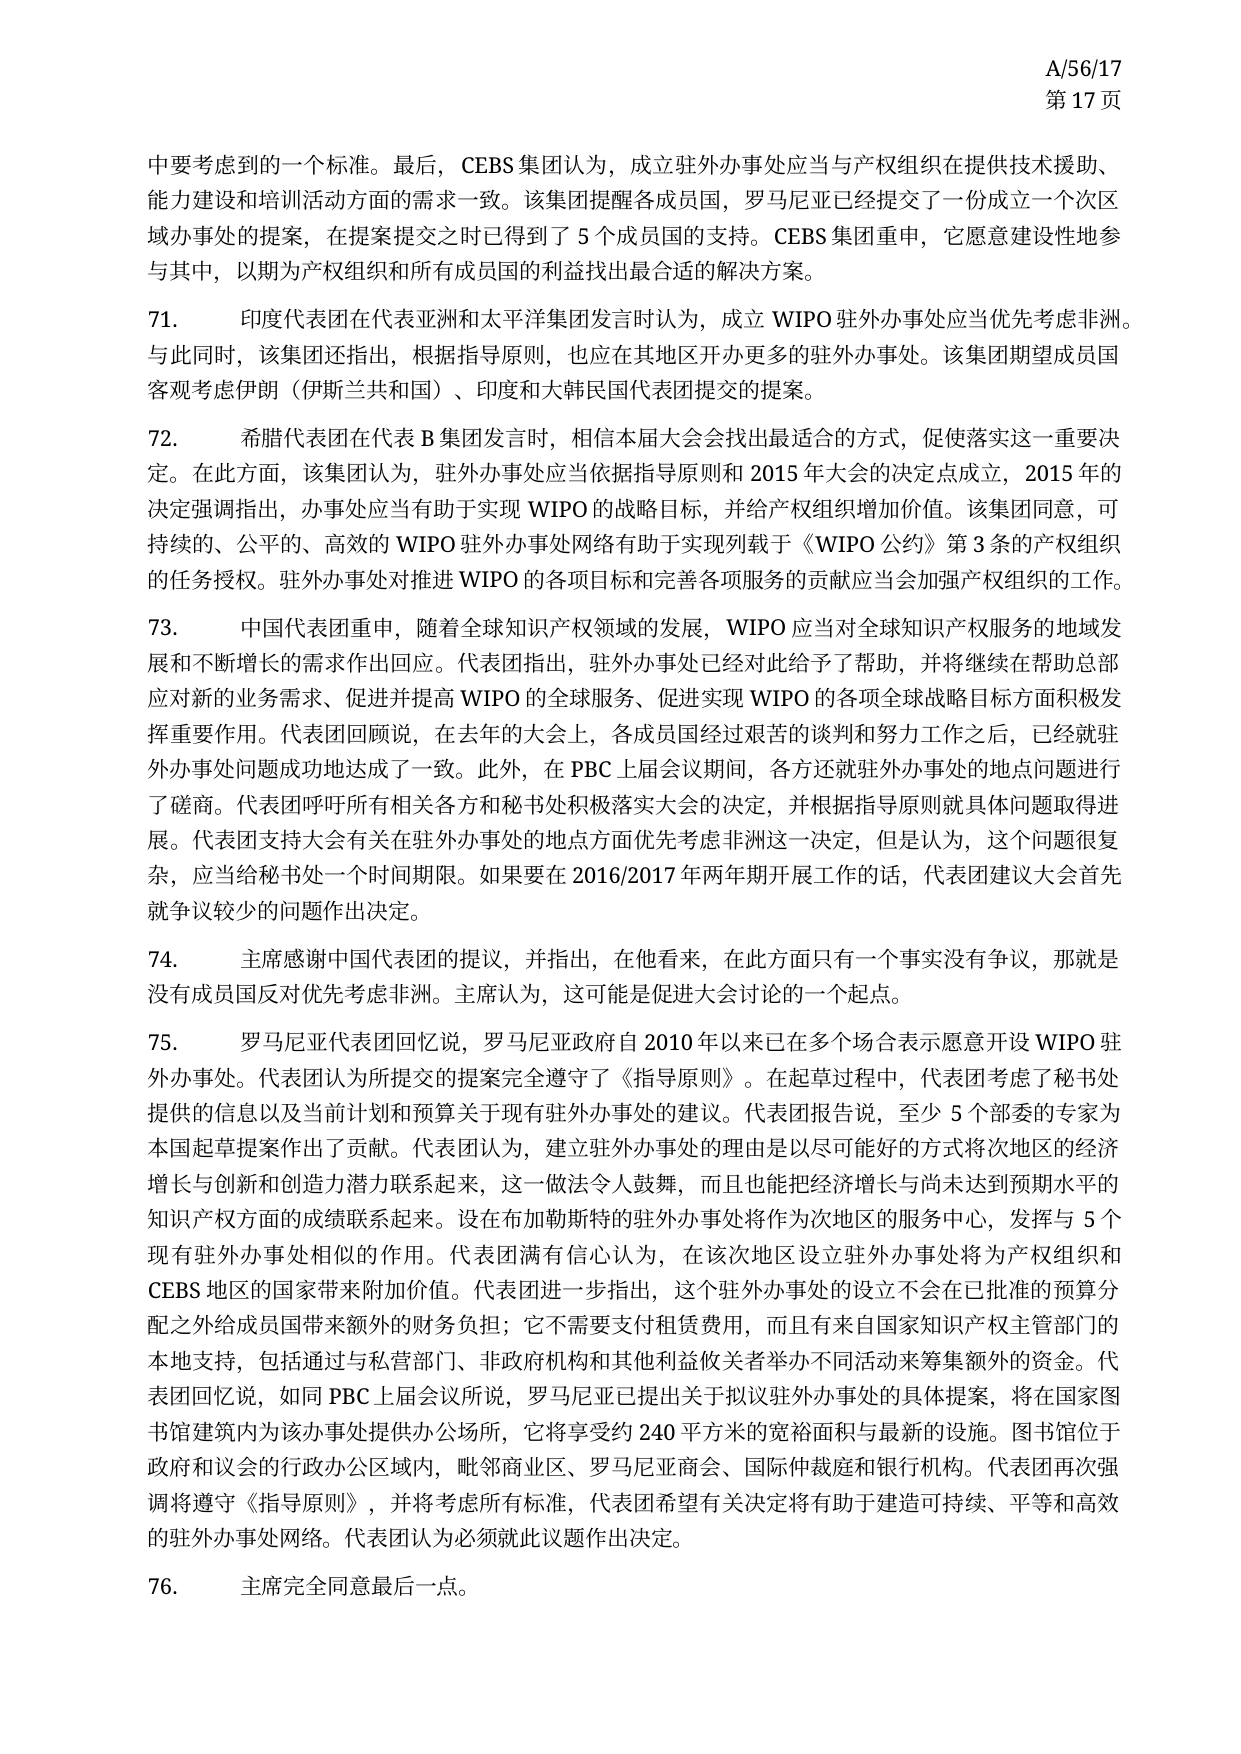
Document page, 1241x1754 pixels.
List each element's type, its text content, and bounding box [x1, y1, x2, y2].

list 罗马尼亚代表团回忆说，罗马尼亚政府自2010年以来已在多个场合表示愿意开设WIPO驻外办事处。代表团认为所提交的提案完全遵守了《指导原则》。在起草过程中，代表团考虑了秘书处提供的信息以及当前计划和预算关于现有驻外办事处的建议。代表团报告说，至少5个部委的专家为本国起草提案作出了贡献。代表团认为，建立驻外办事处的理由是以尽可能好的方式将次地区的经济增长与创新和创造力潜力联系起来，这一做法令人鼓舞，而且也能把经济增长与尚未达到预期水平的知识产权方面的成绩联系起来。设在布加勒斯特的驻外办事处将作为次地区的服务中心，发挥与5个现有驻外办事处相似的作用。代表团满有信心认为，在该次地区设立驻外办事处将为产权组织和CEBS地区的国家带来附加价值。代表团进一步指出，这个驻外办事处的设立不会在已批准的预算分配之外给成员国带来额外的财务负担；它不需要支付租赁费用，而且有来自国家知识产权主管部门的本地支持，包括通过与私营部门、非政府机构和其他利益攸关者举办不同活动来筹集额外的资金。代表团回忆说，如同PBC上届会议所说，罗马尼亚已提出关于拟议驻外办事处的具体提案，将在国家图书馆建筑内为该办事处提供办公场所，它将享受约240平方米的宽裕面积与最新的设施。图书馆位于政府和议会的行政办公区域内，毗邻商业区、罗马尼亚商会、国际仲裁庭和银行机构。代表团再次强调将遵守《指导原则》，并将考虑所有标准，代表团希望有关决定将有助于建造可持续、平等和高效的驻外办事处网络。代表团认为必须就此议题作出决定。 [148, 1021, 1122, 1553]
list 主席完全同意最后一点。 [148, 1565, 1122, 1601]
list 主席感谢中国代表团的提议，并指出，在他看来，在此方面只有一个事实没有争议，那就是没有成员国反对优先考虑非洲。主席认为，这可能是促进大会讨论的一个起点。 [148, 938, 1122, 1009]
list 希腊代表团在代表B集团发言时，相信本届大会会找出最适合的方式，促使落实这一重要决定。在此方面，该集团认为，驻外办事处应当依据指导原则和2015年大会的决定点成立，2015年的决定强调指出，办事处应当有助于实现WIPO的战略目标，并给产权组织增加价值。该集团同意，可持续的、公平的、高效的WIPO驻外办事处网络有助于实现列载于《WIPO公约》第3条的产权组织的任务授权。驻外办事处对推进WIPO的各项目标和完善各项服务的贡献应当会加强产权组织的工作。 [148, 417, 1122, 594]
list 中国代表团重申，随着全球知识产权领域的发展，WIPO应当对全球知识产权服务的地域发展和不断增长的需求作出回应。代表团指出，驻外办事处已经对此给予了帮助，并将继续在帮助总部应对新的业务需求、促进并提高WIPO的全球服务、促进实现WIPO的各项全球战略目标方面积极发挥重要作用。代表团回顾说，在去年的大会上，各成员国经过艰苦的谈判和努力工作之后，已经就驻外办事处问题成功地达成了一致。此外，在PBC上届会议期间，各方还就驻外办事处的地点问题进行了磋商。代表团呼吁所有相关各方和秘书处积极落实大会的决定，并根据指导原则就具体问题取得进展。代表团支持大会有关在驻外办事处的地点方面优先考虑非洲这一决定，但是认为，这个问题很复杂，应当给秘书处一个时间期限。如果要在2016/2017年两年期开展工作的话，代表团建议大会首先就争议较少的问题作出决‍定。 [148, 607, 1122, 926]
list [148, 144, 1122, 286]
list 印度代表团在代表亚洲和太平洋集团发言时认为，成立WIPO驻外办事处应当优先考虑非洲。与此同时，该集团还指出，根据指导原则，也应在其地区开办更多的驻外办事处。该集团期望成员国客观考虑伊朗（伊斯兰共和国）、印度和大韩民国代表团提交的提案。 [148, 298, 1122, 405]
